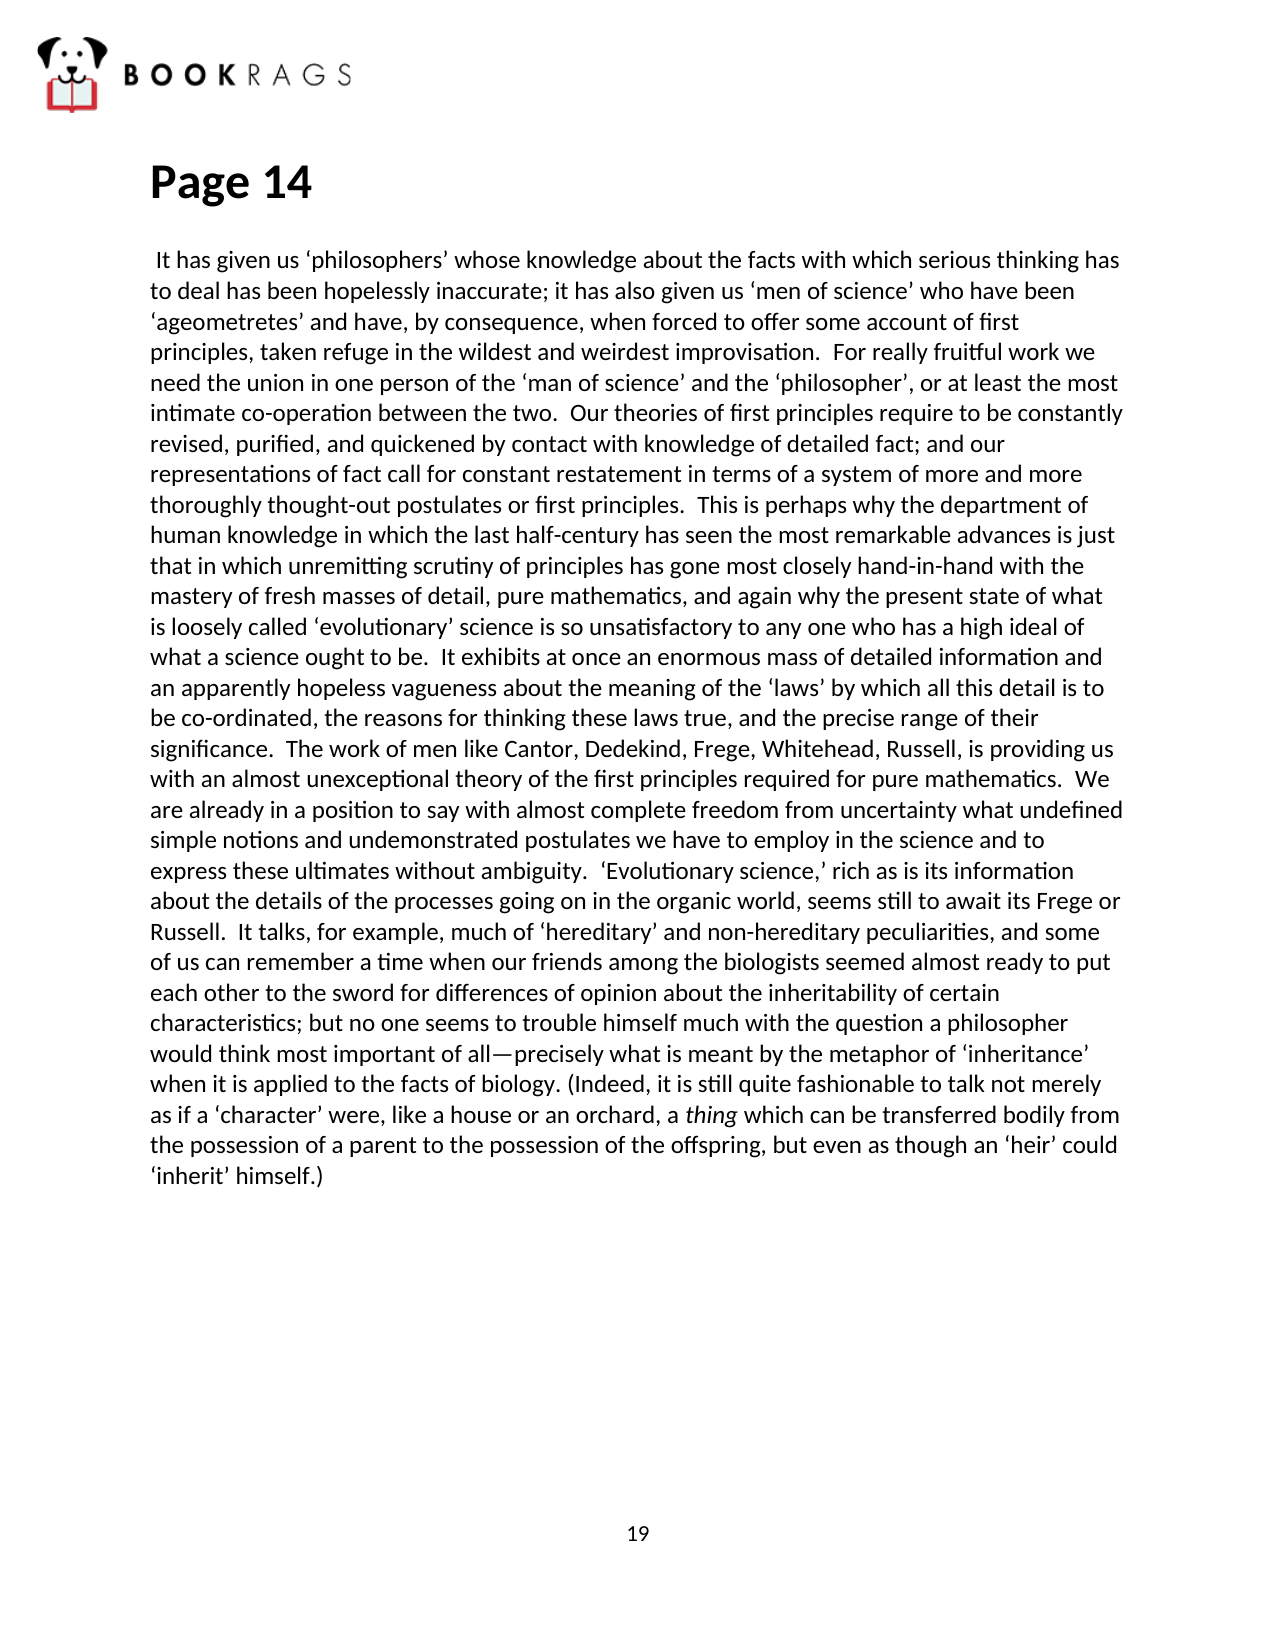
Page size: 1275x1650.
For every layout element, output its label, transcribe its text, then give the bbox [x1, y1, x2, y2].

text It has given us ‘philosophers’ whose knowledge about the facts with which serious thinking has to deal has been hopelessly inaccurate; it has also given us ‘men of science’ who have been ‘ageometretes’ and have, by consequence, when forced to offer some account of first principles, taken refuge in the wildest and weirdest improvisation. For really fruitful work we need the union in one person of the ‘man of science’ and the ‘philosopher’, or at least the most intimate co-operation between the two. Our theories of first principles require to be constantly revised, purified, and quickened by contact with knowledge of detailed fact; and our representations of fact call for constant restatement in terms of a system of more and more thoroughly thought-out postulates or first principles. This is perhaps why the department of human knowledge in which the last half-century has seen the most remarkable advances is just that in which unremitting scrutiny of principles has gone most closely hand-in-hand with the mastery of fresh masses of detail, pure mathematics, and again why the present state of what is loosely called ‘evolutionary’ science is so unsatisfactory to any one who has a high ideal of what a science ought to be. It exhibits at once an enormous mass of detailed information and an apparently hopeless vagueness about the meaning of the ‘laws’ by which all this detail is to be co-ordinated, the reasons for thinking these laws true, and the precise range of their significance. The work of men like Cantor, Dedekind, Frege, Whitehead, Russell, is providing us with an almost unexceptional theory of the first principles required for pure mathematics. We are already in a position to say with almost complete freedom from uncertainty what undefined simple notions and undemonstrated postulates we have to employ in the science and to express these ultimates without ambiguity. ‘Evolutionary science,’ rich as is its information about the details of the processes going on in the organic world, seems still to await its Frege or Russell. It talks, for example, much of ‘hereditary’ and non-hereditary peculiarities, and some of us can remember a time when our friends among the biologists seemed almost ready to put each other to the sword for differences of opinion about the inheritability of certain characteristics; but no one seems to trouble himself much with the question a philosopher would think most important of all—­precisely what is meant by the metaphor of ‘inheritance’ when it is applied to the facts of biology. (Indeed, it is still quite fashionable to talk not merely as if a ‘character’ were, like a house or an orchard, a thing which can be transferred bodily from the possession of a parent to the possession of the offspring, but even as though an ‘heir’ could ‘inherit’ himself.) [150, 244, 1125, 1191]
text Page 14 [150, 150, 1125, 211]
picture [37, 37, 351, 113]
